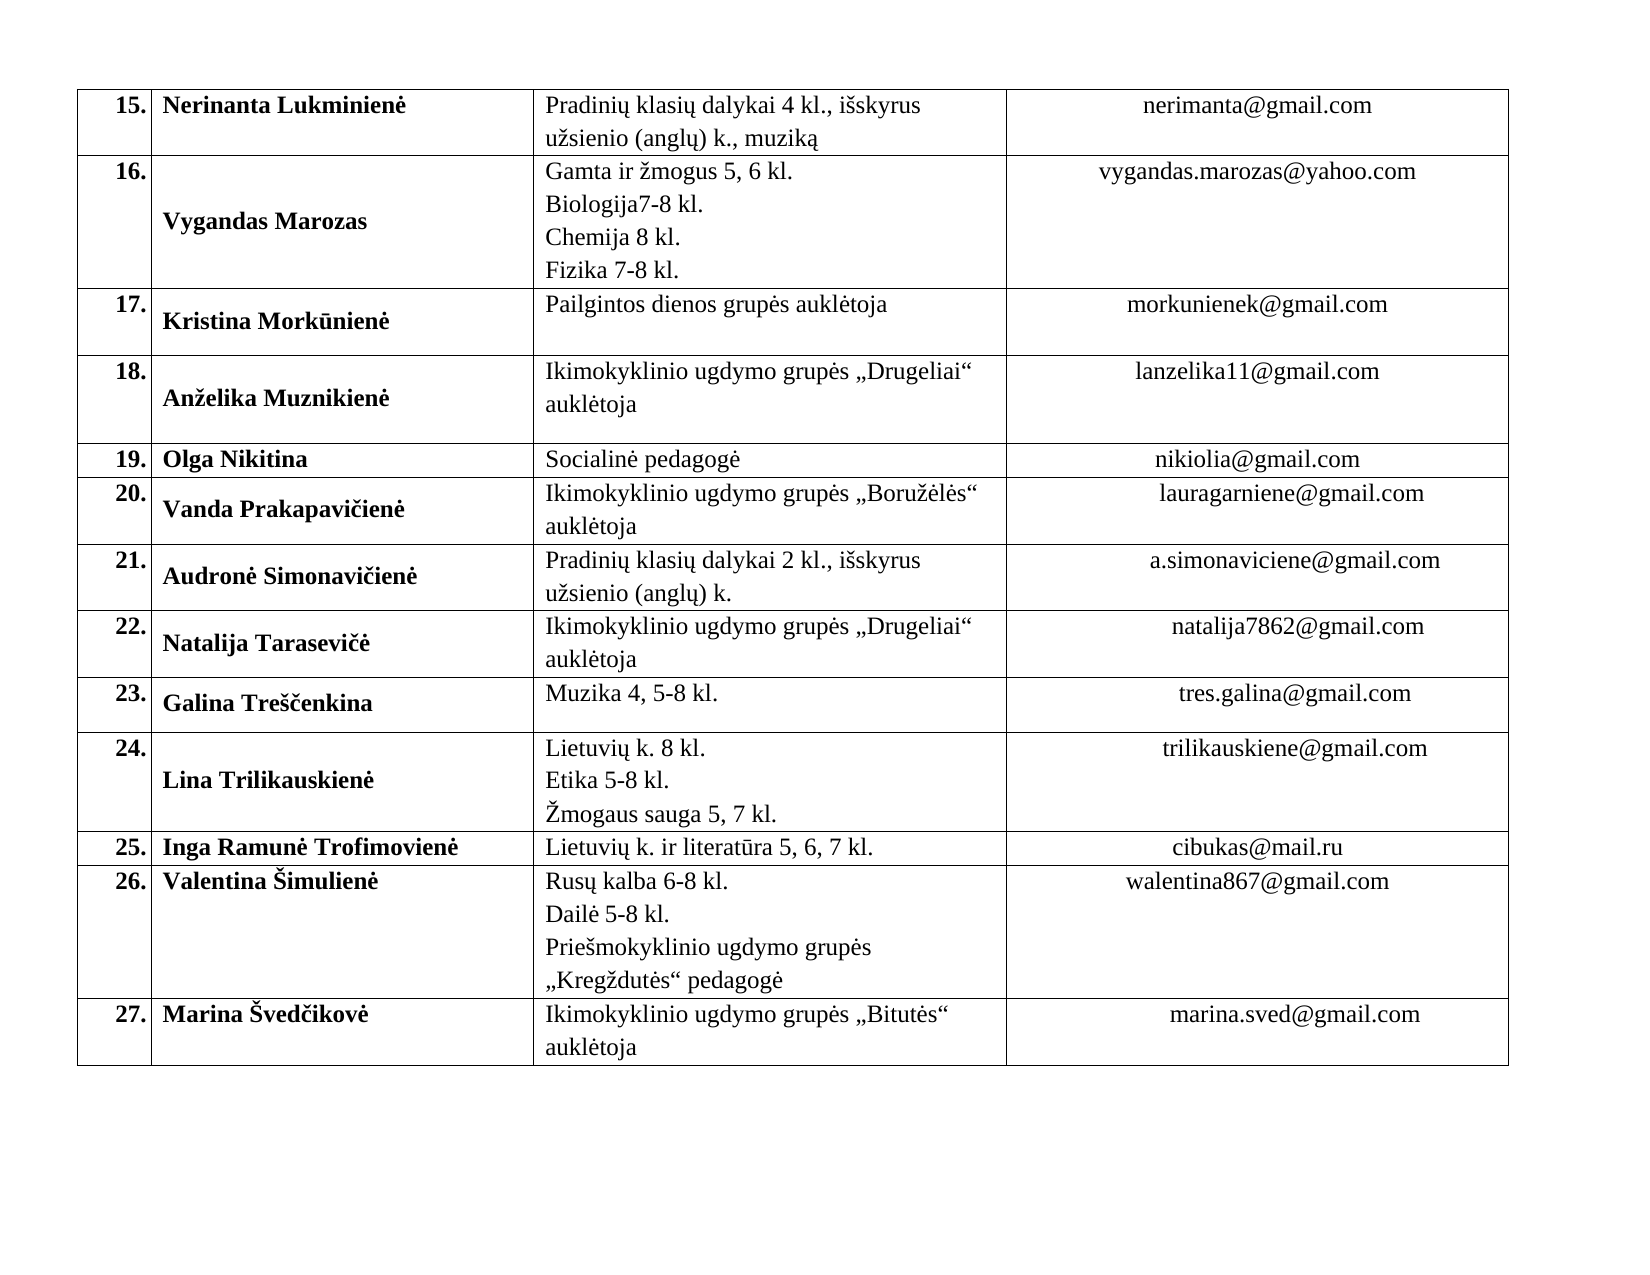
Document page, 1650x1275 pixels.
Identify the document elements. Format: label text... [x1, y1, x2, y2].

table_cell Valentina Šimulienė [152, 866, 533, 998]
table_cell Ikimokyklinio ugdymo grupės „Boružėlės“ auklėtoja [534, 478, 1006, 544]
table_cell [78, 832, 151, 865]
table_cell Pradinių klasių dalykai 2 kl., išskyrus užsienio (anglų) k. [534, 545, 1006, 610]
table_cell trilikauskiene@gmail.com [1007, 733, 1508, 831]
table_cell [78, 611, 151, 677]
table_cell Ikimokyklinio ugdymo grupės „Bitutės“ auklėtoja [534, 999, 1006, 1065]
table_cell lauragarniene@gmail.com [1007, 478, 1508, 544]
table_cell [78, 733, 151, 831]
table_cell Ikimokyklinio ugdymo grupės „Drugeliai“ auklėtoja [534, 611, 1006, 677]
table_cell Galina Treščenkina [152, 678, 533, 732]
table_cell morkunienek@gmail.com [1007, 289, 1508, 355]
table_cell Socialinė pedagogė [534, 444, 1006, 477]
table_cell Muzika 4, 5-8 kl. [534, 678, 1006, 732]
table_cell Olga Nikitina [152, 444, 533, 477]
table_cell [78, 356, 151, 443]
table_cell Vanda Prakapavičienė [152, 478, 533, 544]
table_cell Marina Švedčikovė [152, 999, 533, 1065]
table_cell tres.galina@gmail.com [1007, 678, 1508, 732]
table_cell Vygandas Marozas [152, 156, 533, 288]
table_cell [78, 866, 151, 998]
table_cell nikiolia@gmail.com [1007, 444, 1508, 477]
table_cell [78, 678, 151, 732]
table_cell Audronė Simonavičienė [152, 545, 533, 610]
table_cell vygandas.marozas@yahoo.com [1007, 156, 1508, 288]
table_cell [78, 289, 151, 355]
table_cell cibukas@mail.ru [1007, 832, 1508, 865]
table_cell [78, 545, 151, 610]
table_cell Lina Trilikauskienė [152, 733, 533, 831]
table_cell marina.sved@gmail.com [1007, 999, 1508, 1065]
table_cell Nerinanta Lukminienė [152, 90, 533, 155]
table_cell Ikimokyklinio ugdymo grupės „Drugeliai“ auklėtoja [534, 356, 1006, 443]
table_cell [78, 156, 151, 288]
table_cell nerimanta@gmail.com [1007, 90, 1508, 155]
table_cell [78, 90, 151, 155]
table_cell [78, 478, 151, 544]
table_cell Inga Ramunė Trofimovienė [152, 832, 533, 865]
table_cell Lietuvių k. 8 kl. Etika 5-8 kl. Žmogaus sauga 5, 7 kl. [534, 733, 1006, 831]
table_cell a.simonaviciene@gmail.com [1007, 545, 1508, 610]
table_cell walentina867@gmail.com [1007, 866, 1508, 998]
table_cell Pailgintos dienos grupės auklėtoja [534, 289, 1006, 355]
table_cell Gamta ir žmogus 5, 6 kl. Biologija7-8 kl. Chemija 8 kl. Fizika 7-8 kl. [534, 156, 1006, 288]
table_cell Kristina Morkūnienė [152, 289, 533, 355]
table_cell Lietuvių k. ir literatūra 5, 6, 7 kl. [534, 832, 1006, 865]
table_cell Rusų kalba 6-8 kl. Dailė 5-8 kl. Priešmokyklinio ugdymo grupės „Kregždutės“ pedagogė [534, 866, 1006, 998]
table_cell Anželika Muznikienė [152, 356, 533, 443]
table_cell natalija7862@gmail.com [1007, 611, 1508, 677]
table_cell [78, 999, 151, 1065]
table_cell [78, 444, 151, 477]
table_cell lanzelika11@gmail.com [1007, 356, 1508, 443]
table_cell Pradinių klasių dalykai 4 kl., išskyrus užsienio (anglų) k., muziką [534, 90, 1006, 155]
table_cell Natalija Tarasevičė [152, 611, 533, 677]
